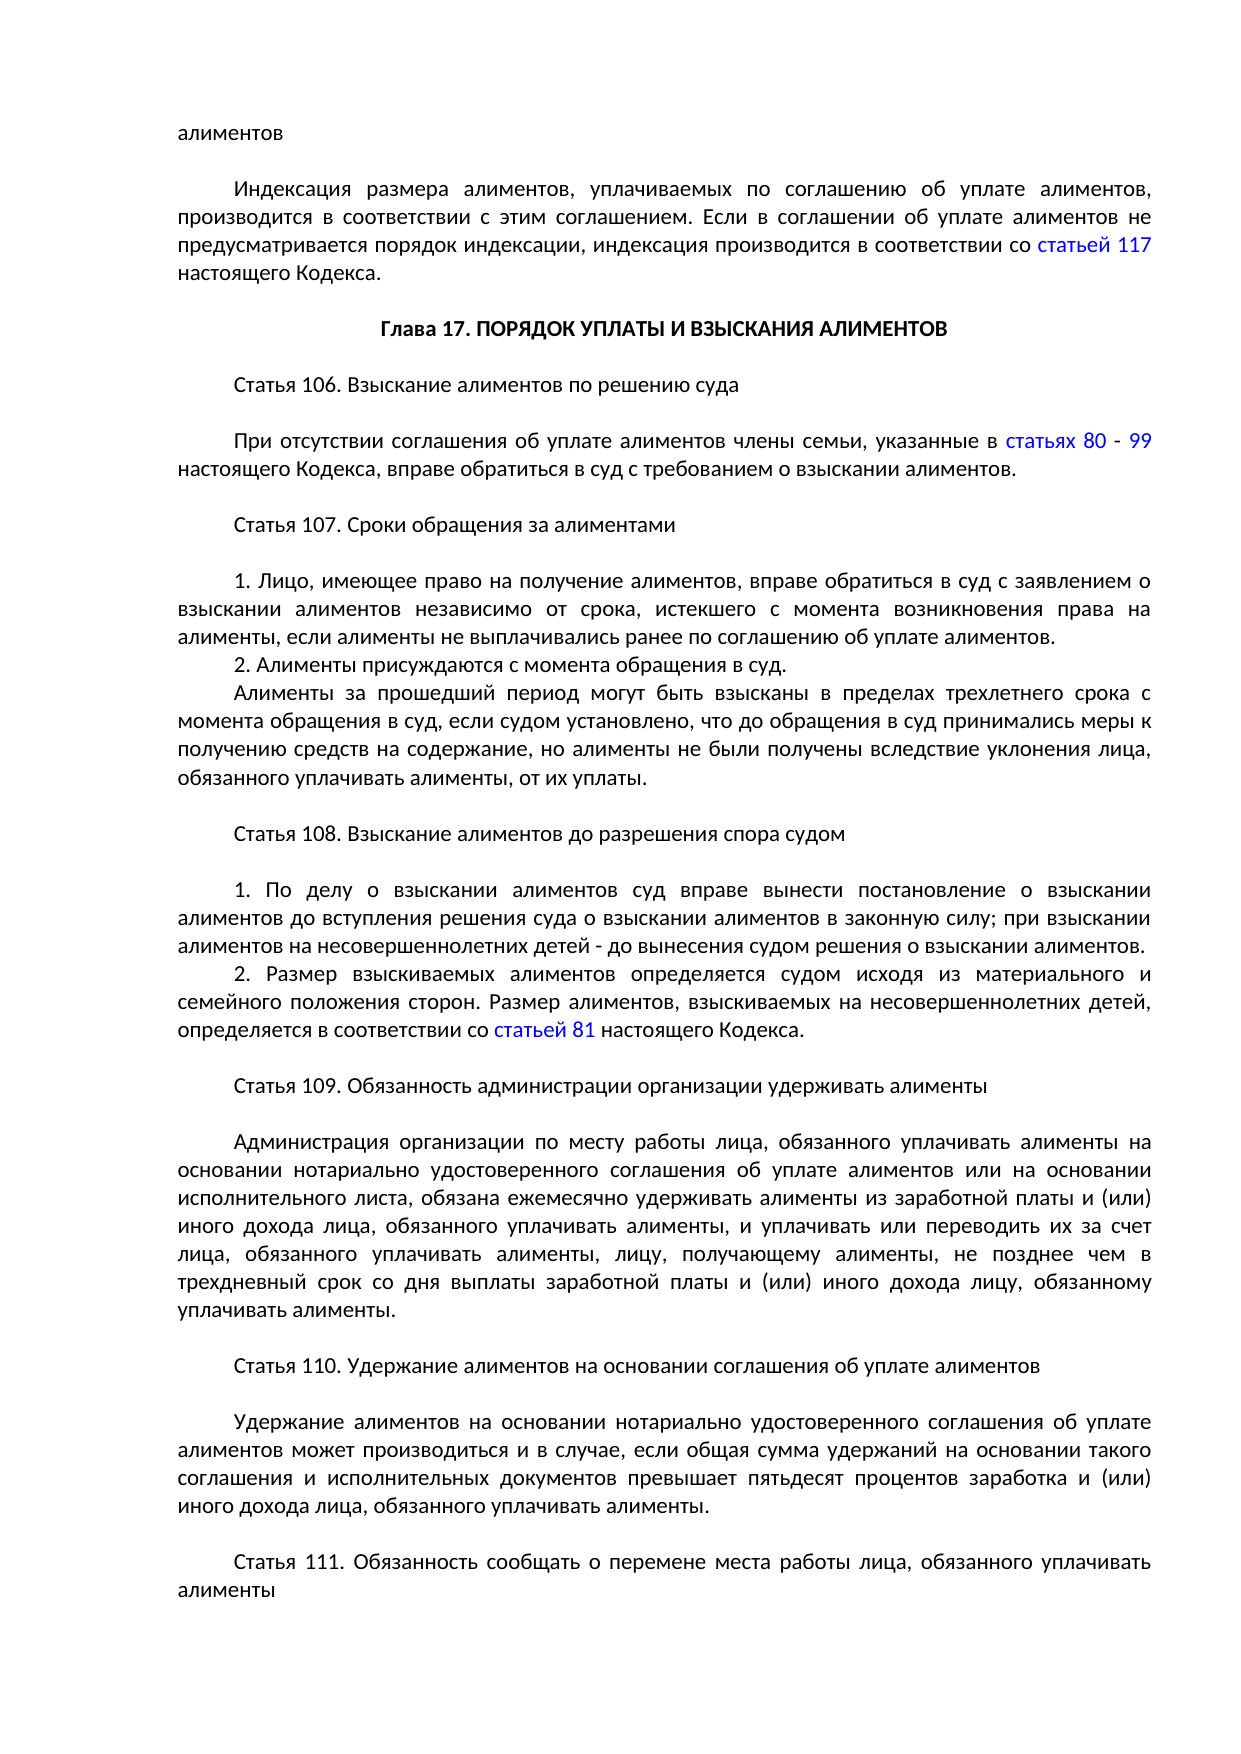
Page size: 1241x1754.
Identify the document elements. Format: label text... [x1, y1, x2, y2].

text Статья 106. Взыскание алиментов по решению суда [177, 370, 1152, 398]
text Алименты за прошедший период могут быть взысканы в пределах трехлетнего срока с момента обращения в суд, если судом установлено, что до обращения в суд принимались меры к получению средств на содержание, но алименты не были получены вследствие уклонения лица, обязанного уплачивать алименты, от их уплаты. [177, 678, 1152, 791]
text Статья 110. Удержание алиментов на основании соглашения об уплате алиментов [177, 1351, 1152, 1379]
text Статья 109. Обязанность администрации организации удерживать алименты [177, 1071, 1152, 1099]
text 1. По делу о взыскании алиментов суд вправе вынести постановление о взыскании алиментов до вступления решения суда о взыскании алиментов в законную силу; при взыскании алиментов на несовершеннолетних детей - до вынесения судом решения о взыскании алиментов. [177, 875, 1152, 959]
text Удержание алиментов на основании нотариально удостоверенного соглашения об уплате алиментов может производиться и в случае, если общая сумма удержаний на основании такого соглашения и исполнительных документов превышает пятьдесят процентов заработка и (или) иного дохода лица, обязанного уплачивать алименты. [177, 1407, 1152, 1519]
text При отсутствии соглашения об уплате алиментов члены семьи, указанные в статьях 80 - 99 настоящего Кодекса, вправе обратиться в суд с требованием о взыскании алиментов. [177, 426, 1152, 482]
text Статья 111. Обязанность сообщать о перемене места работы лица, обязанного уплачивать алименты [177, 1547, 1152, 1603]
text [177, 118, 1152, 146]
text Статья 108. Взыскание алиментов до разрешения спора судом [177, 819, 1152, 847]
text Индексация размера алиментов, уплачиваемых по соглашению об уплате алиментов, производится в соответствии с этим соглашением. Если в соглашении об уплате алиментов не предусматривается порядок индексации, индексация производится в соответствии со статьей 117 настоящего Кодекса. [177, 174, 1152, 286]
title Глава 17. ПОРЯДОК УПЛАТЫ И ВЗЫСКАНИЯ АЛИМЕНТОВ [177, 314, 1152, 342]
text 2. Алименты присуждаются с момента обращения в суд. [177, 651, 1152, 678]
text Администрация организации по месту работы лица, обязанного уплачивать алименты на основании нотариально удостоверенного соглашения об уплате алиментов или на основании исполнительного листа, обязана ежемесячно удерживать алименты из заработной платы и (или) иного дохода лица, обязанного уплачивать алименты, и уплачивать или переводить их за счет лица, обязанного уплачивать алименты, лицу, получающему алименты, не позднее чем в трехдневный срок со дня выплаты заработной платы и (или) иного дохода лицу, обязанному уплачивать алименты. [177, 1127, 1152, 1323]
text 2. Размер взыскиваемых алиментов определяется судом исходя из материального и семейного положения сторон. Размер алиментов, взыскиваемых на несовершеннолетних детей, определяется в соответствии со статьей 81 настоящего Кодекса. [177, 959, 1152, 1043]
text 1. Лицо, имеющее право на получение алиментов, вправе обратиться в суд с заявлением о взыскании алиментов независимо от срока, истекшего с момента возникновения права на алименты, если алименты не выплачивались ранее по соглашению об уплате алиментов. [177, 566, 1152, 651]
text Статья 107. Сроки обращения за алиментами [177, 510, 1152, 538]
